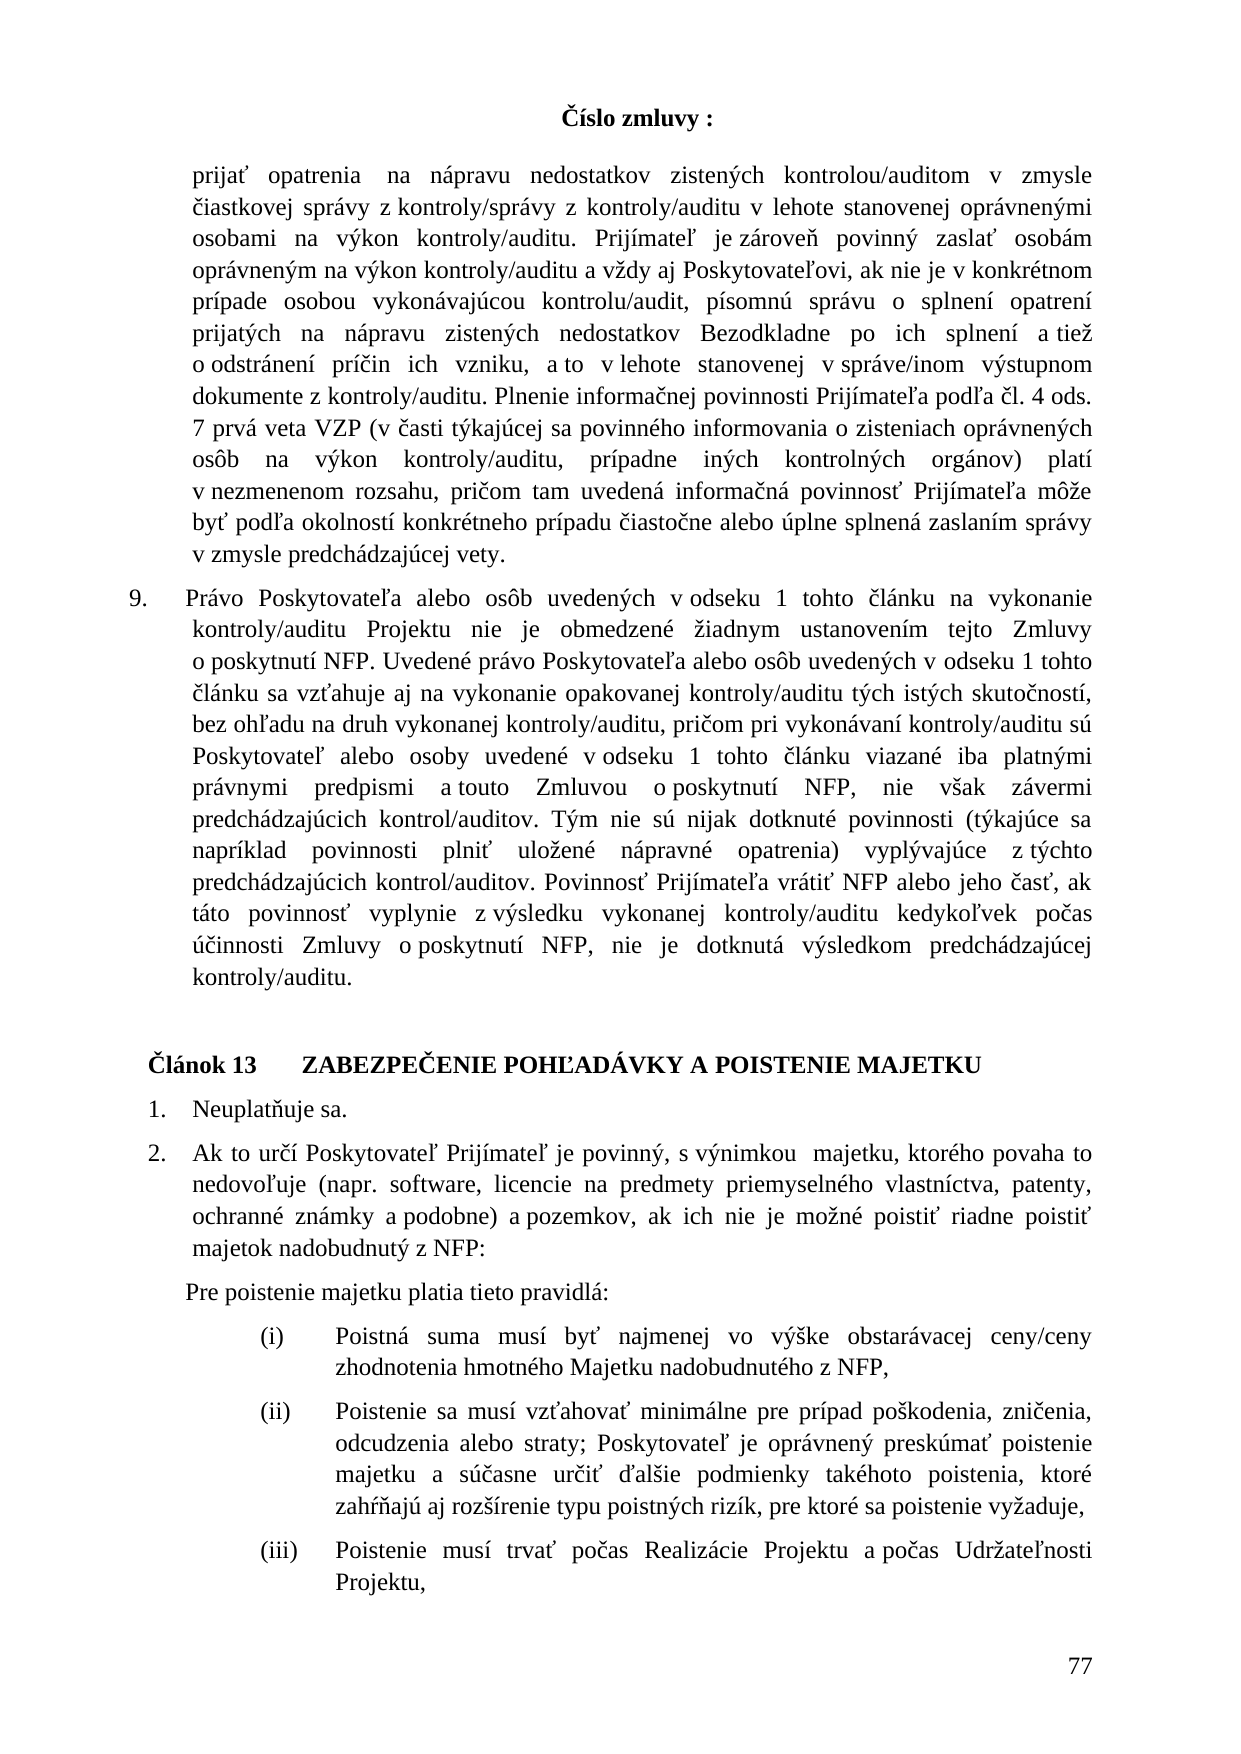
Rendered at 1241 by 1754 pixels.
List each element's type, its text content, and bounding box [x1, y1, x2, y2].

list Poistenie sa musí vzťahovať minimálne pre prípad poškodenia, zničenia, odcudzenia alebo straty; Poskytovateľ je oprávnený preskúmať poistenie majetku a súčasne určiť ďalšie podmienky takéhoto poistenia, ktoré zahŕňajú aj rozšírenie typu poistných rizík, pre ktoré sa poistenie vyžaduje, [260, 1396, 1092, 1520]
text Pre poistenie majetku platia tieto pravidlá: [185, 1277, 1092, 1305]
list Právo Poskytovateľa alebo osôb uvedených v odseku 1 tohto článku na vykonanie kontroly/auditu Projektu nie je obmedzené žiadnym ustanovením tejto Zmluvy o poskytnutí NFP. Uvedené právo Poskytovateľa alebo osôb uvedených v odseku 1 tohto článku sa vzťahuje aj na vykonanie opakovanej kontroly/auditu tých istých skutočností, bez ohľadu na druh vykonanej kontroly/auditu, pričom pri vykonávaní kontroly/auditu sú Poskytovateľ alebo osoby uvedené v odseku 1 tohto článku viazané iba platnými právnymi predpismi a touto Zmluvou o poskytnutí NFP, nie však závermi predchádzajúcich kontrol/auditov. Tým nie sú nijak dotknuté povinnosti (týkajúce sa napríklad povinnosti plniť uložené nápravné opatrenia) vyplývajúce z týchto predchádzajúcich kontrol/auditov. Povinnosť Prijímateľa vrátiť NFP alebo jeho časť, ak táto povinnosť vyplynie z výsledku vykonanej kontroly/auditu kedykoľvek počas účinnosti Zmluvy o poskytnutí NFP, nie je dotknutá výsledkom predchádzajúcej kontroly/auditu. [148, 583, 1092, 990]
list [148, 160, 1092, 568]
list Poistná suma musí byť najmenej vo výške obstarávacej ceny/ceny zhodnotenia hmotného Majetku nadobudnutého z NFP, [260, 1321, 1092, 1381]
list Poistenie musí trvať počas Realizácie Projektu a počas Udržateľnosti Projektu, [260, 1535, 1092, 1595]
list Neuplatňuje sa. [148, 1094, 1092, 1123]
list Ak to určí Poskytovateľ Prijímateľ je povinný, s výnimkou majetku, ktorého povaha to nedovoľuje (napr. software, licencie na predmety priemyselného vlastníctva, patenty, ochranné známky a podobne) a pozemkov, ak ich nie je možné poistiť riadne poistiť majetok nadobudnutý z NFP: [148, 1138, 1092, 1261]
text Článok 13 ZABEZPEČENIE POHĽADÁVKY A POISTENIE MAJETKU [148, 1050, 1092, 1078]
